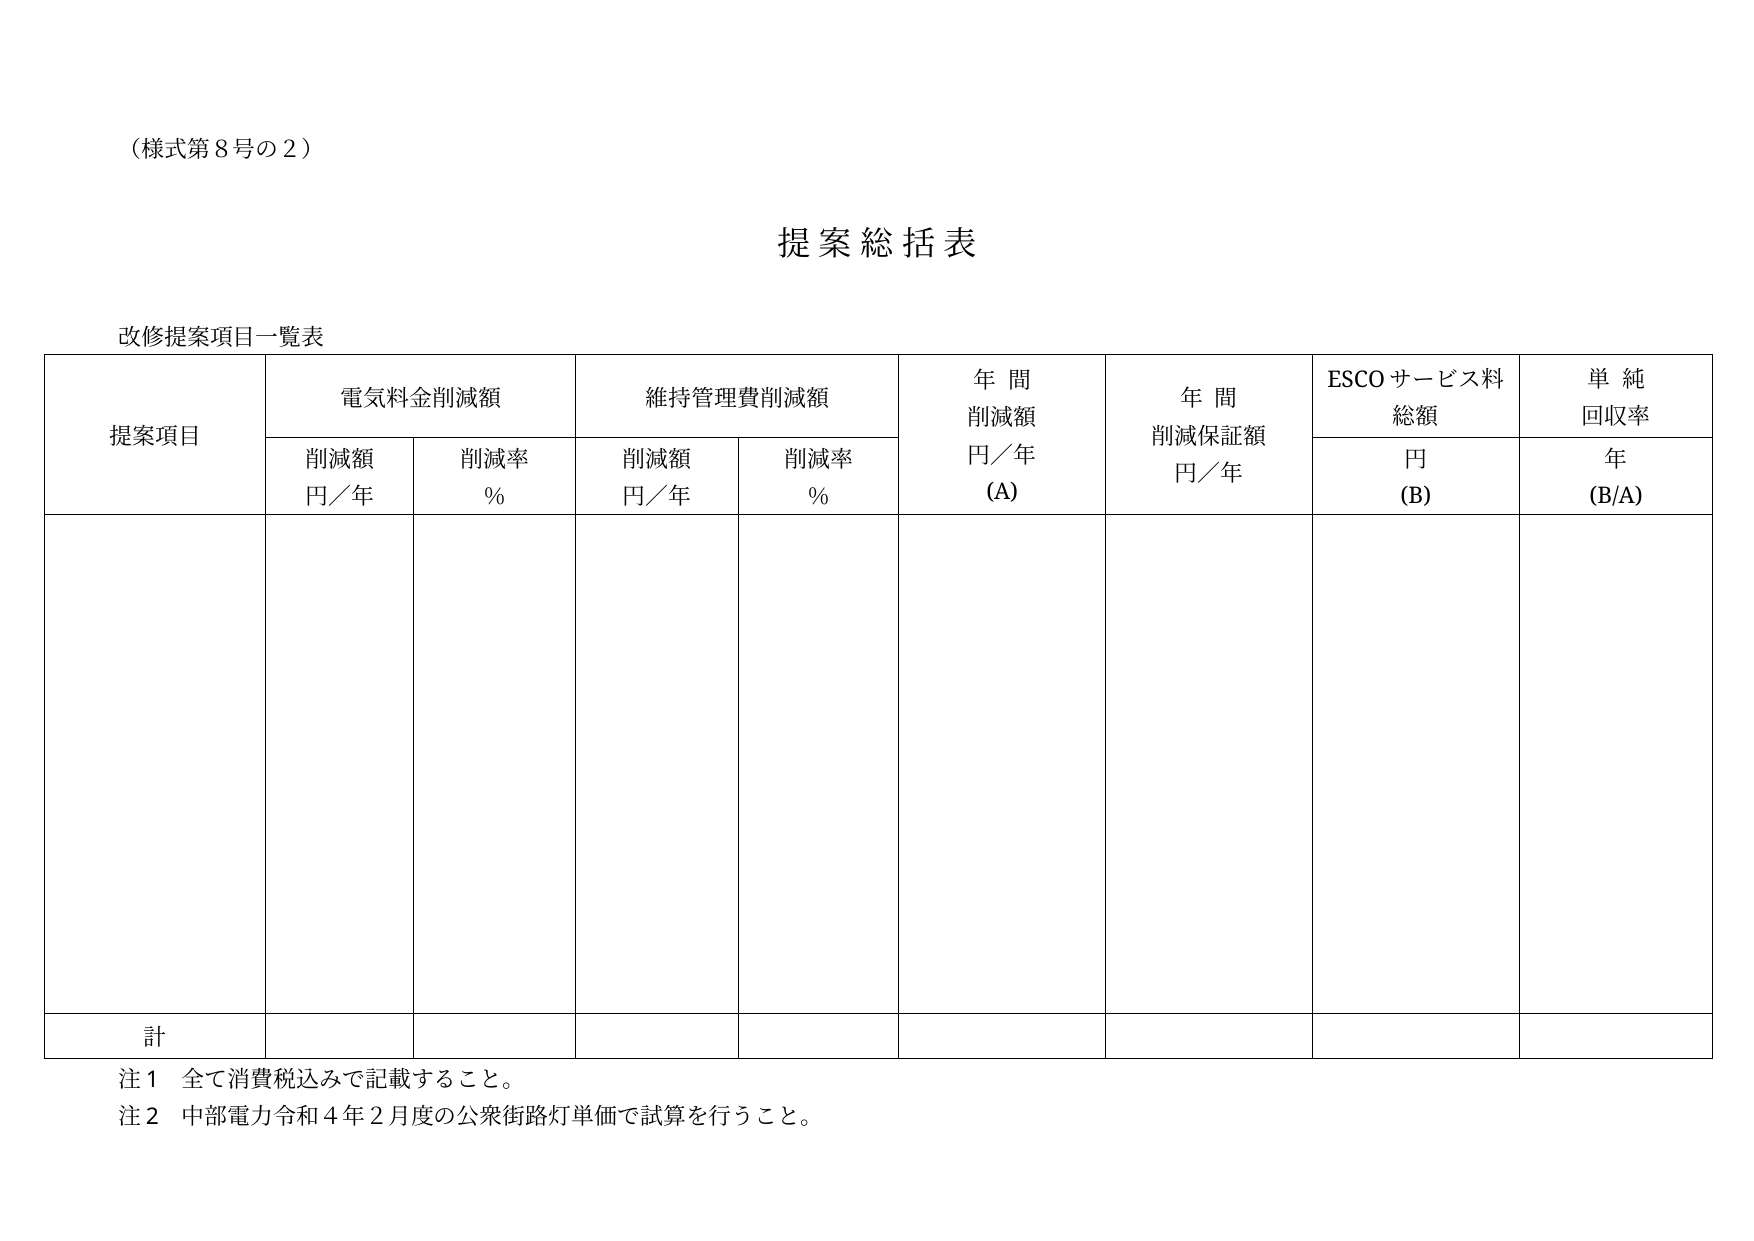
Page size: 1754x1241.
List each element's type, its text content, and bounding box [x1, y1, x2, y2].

table_cell [414, 1014, 575, 1058]
table_cell [1106, 515, 1312, 1013]
table_cell 計 [45, 1014, 265, 1058]
table_cell 削減額 円／年 [266, 438, 413, 514]
table_cell [899, 515, 1105, 1013]
table_cell [739, 515, 898, 1013]
table_cell 削減率 ％ [739, 438, 898, 514]
table_cell [266, 515, 413, 1013]
table_cell [266, 1014, 413, 1058]
table_cell [414, 515, 575, 1013]
table_cell 削減率 ％ [414, 438, 575, 514]
table_cell [1313, 515, 1519, 1013]
table_header ESCOサービス料 総額 [1313, 355, 1519, 437]
table_header 単 純 回収率 [1520, 355, 1712, 437]
table_cell [1313, 1014, 1519, 1058]
table_header 維持管理費削減額 [576, 355, 898, 437]
table_cell 削減額 円／年 [576, 438, 738, 514]
table_cell 円 (B) [1313, 438, 1519, 514]
text 注2 中部電力令和４年２月度の公衆街路灯単価で試算を行うこと。 [118, 1096, 1636, 1134]
text 提案総括表 [118, 204, 1636, 279]
table_cell [1520, 515, 1712, 1013]
text 改修提案項目一覧表 [118, 316, 1636, 354]
table_cell [899, 1014, 1105, 1058]
table_cell [45, 515, 265, 1013]
table_cell [739, 1014, 898, 1058]
table_header 電気料金削減額 [266, 355, 575, 437]
table_cell 年 (B/A) [1520, 438, 1712, 514]
table_header 年 間 削減額 円／年 (A) [899, 355, 1105, 514]
table_cell [1106, 1014, 1312, 1058]
text 注1 全て消費税込みで記載すること。 [118, 1059, 1636, 1096]
table_header 提案項目 [45, 355, 265, 514]
text （様式第８号の２） [118, 129, 1636, 166]
table_cell [1520, 1014, 1712, 1058]
table_cell [576, 515, 738, 1013]
table_cell [576, 1014, 738, 1058]
table_header 年 間 削減保証額 円／年 [1106, 355, 1312, 514]
